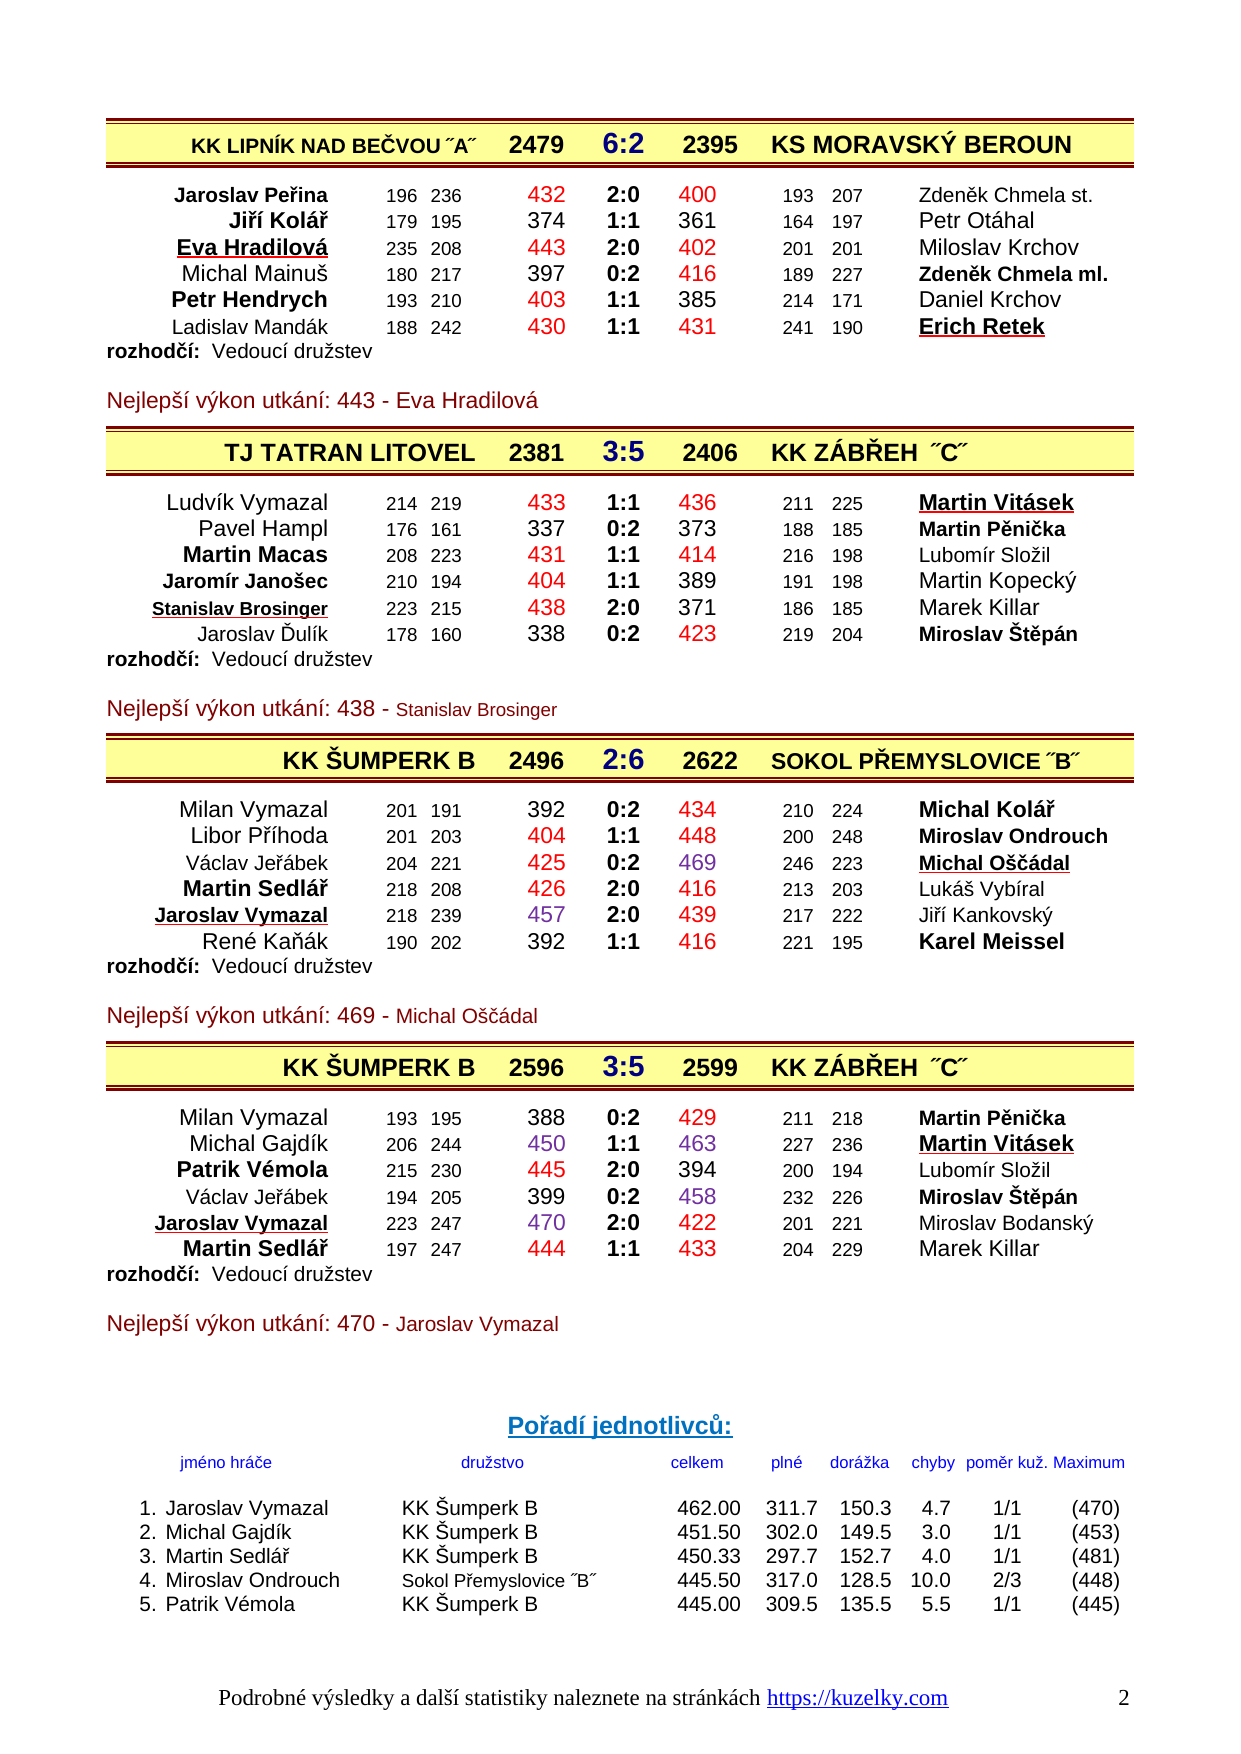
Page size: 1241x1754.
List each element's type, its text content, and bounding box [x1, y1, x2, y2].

text rozhodčí: Vedoucí družstev [106, 1262, 1134, 1286]
text Nejlepší výkon utkání: 443 - Eva Hradilová [106, 387, 1134, 413]
text Jaroslav Vymazal 218 239 457 2:0 439 217 222 Jiří Kankovský [106, 901, 1134, 928]
text Jaroslav Peřina 196 236 432 2:0 400 193 207 Zdeněk Chmela st. [106, 181, 1134, 207]
text Jaroslav Ďulík 178 160 338 0:2 423 219 204 Miroslav Štěpán [106, 620, 1134, 647]
text Libor Příhoda 201 203 404 1:1 448 200 248 Miroslav Ondrouch [106, 822, 1134, 849]
text Martin Sedlář 197 247 444 1:1 433 204 229 Marek Killar [106, 1235, 1134, 1262]
text 5. Patrik Vémola KK Šumperk B 445.00 309.5 135.5 5.5 1/1 (445) [106, 1592, 1134, 1616]
text Michal Mainuš 180 217 397 0:2 416 189 227 Zdeněk Chmela ml. [106, 260, 1134, 286]
text Martin Sedlář 218 208 426 2:0 416 213 203 Lukáš Vybíral [106, 875, 1134, 901]
text KK Šumperk B 2596 3:5 2599 KK Zábřeh ˝C˝ [106, 1047, 1134, 1085]
text rozhodčí: Vedoucí družstev [106, 647, 1134, 671]
text Pavel Hampl 176 161 337 0:2 373 188 185 Martin Pěnička [106, 515, 1134, 541]
text Nejlepší výkon utkání: 438 - Stanislav Brosinger [106, 694, 1134, 721]
text rozhodčí: Vedoucí družstev [106, 954, 1134, 978]
text KK Lipník nad Bečvou ˝A˝ 2479 6:2 2395 KS Moravský Beroun [106, 124, 1134, 162]
text rozhodčí: Vedoucí družstev [106, 339, 1134, 363]
text 2. Michal Gajdík KK Šumperk B 451.50 302.0 149.5 3.0 1/1 (453) [106, 1520, 1134, 1544]
text KK Šumperk B 2496 2:6 2622 Sokol Přemyslovice ˝B˝ [106, 740, 1134, 777]
text Pořadí jednotlivců: [94, 1411, 1145, 1440]
text Nejlepší výkon utkání: 470 - Jaroslav Vymazal [106, 1310, 1134, 1336]
text René Kaňák 190 202 392 1:1 416 221 195 Karel Meissel [106, 928, 1134, 954]
text Michal Gajdík 206 244 450 1:1 463 227 236 Martin Vitásek [106, 1130, 1134, 1156]
text TJ Tatran Litovel 2381 3:5 2406 KK Zábřeh ˝C˝ [106, 432, 1134, 470]
text Petr Hendrych 193 210 403 1:1 385 214 171 Daniel Krchov [106, 286, 1134, 313]
text Martin Macas 208 223 431 1:1 414 216 198 Lubomír Složil [106, 541, 1134, 567]
text Jaromír Janošec 210 194 404 1:1 389 191 198 Martin Kopecký [106, 567, 1134, 594]
text Eva Hradilová 235 208 443 2:0 402 201 201 Miloslav Krchov [106, 233, 1134, 260]
text Václav Jeřábek 194 205 399 0:2 458 232 226 Miroslav Štěpán [106, 1183, 1134, 1209]
text 4. Miroslav Ondrouch Sokol Přemyslovice ˝B˝ 445.50 317.0 128.5 10.0 2/3 (448) [106, 1568, 1134, 1592]
text Ladislav Mandák 188 242 430 1:1 431 241 190 Erich Retek [106, 313, 1134, 339]
text Václav Jeřábek 204 221 425 0:2 469 246 223 Michal Oščádal [106, 849, 1134, 875]
text Milan Vymazal 201 191 392 0:2 434 210 224 Michal Kolář [106, 796, 1134, 822]
text Stanislav Brosinger 223 215 438 2:0 371 186 185 Marek Killar [106, 594, 1134, 620]
text Nejlepší výkon utkání: 469 - Michal Oščádal [106, 1002, 1134, 1028]
text Milan Vymazal 193 195 388 0:2 429 211 218 Martin Pěnička [106, 1104, 1134, 1130]
text Jiří Kolář 179 195 374 1:1 361 164 197 Petr Otáhal [106, 207, 1134, 233]
text Patrik Vémola 215 230 445 2:0 394 200 194 Lubomír Složil [106, 1156, 1134, 1183]
text jméno hráče družstvo celkem plné dorážka chyby poměr kuž. Maximum [106, 1453, 1134, 1472]
text Jaroslav Vymazal 223 247 470 2:0 422 201 221 Miroslav Bodanský [106, 1209, 1134, 1235]
text 3. Martin Sedlář KK Šumperk B 450.33 297.7 152.7 4.0 1/1 (481) [106, 1544, 1134, 1568]
text 1. Jaroslav Vymazal KK Šumperk B 462.00 311.7 150.3 4.7 1/1 (470) [106, 1496, 1134, 1520]
text Ludvík Vymazal 214 219 433 1:1 436 211 225 Martin Vitásek [106, 488, 1134, 515]
